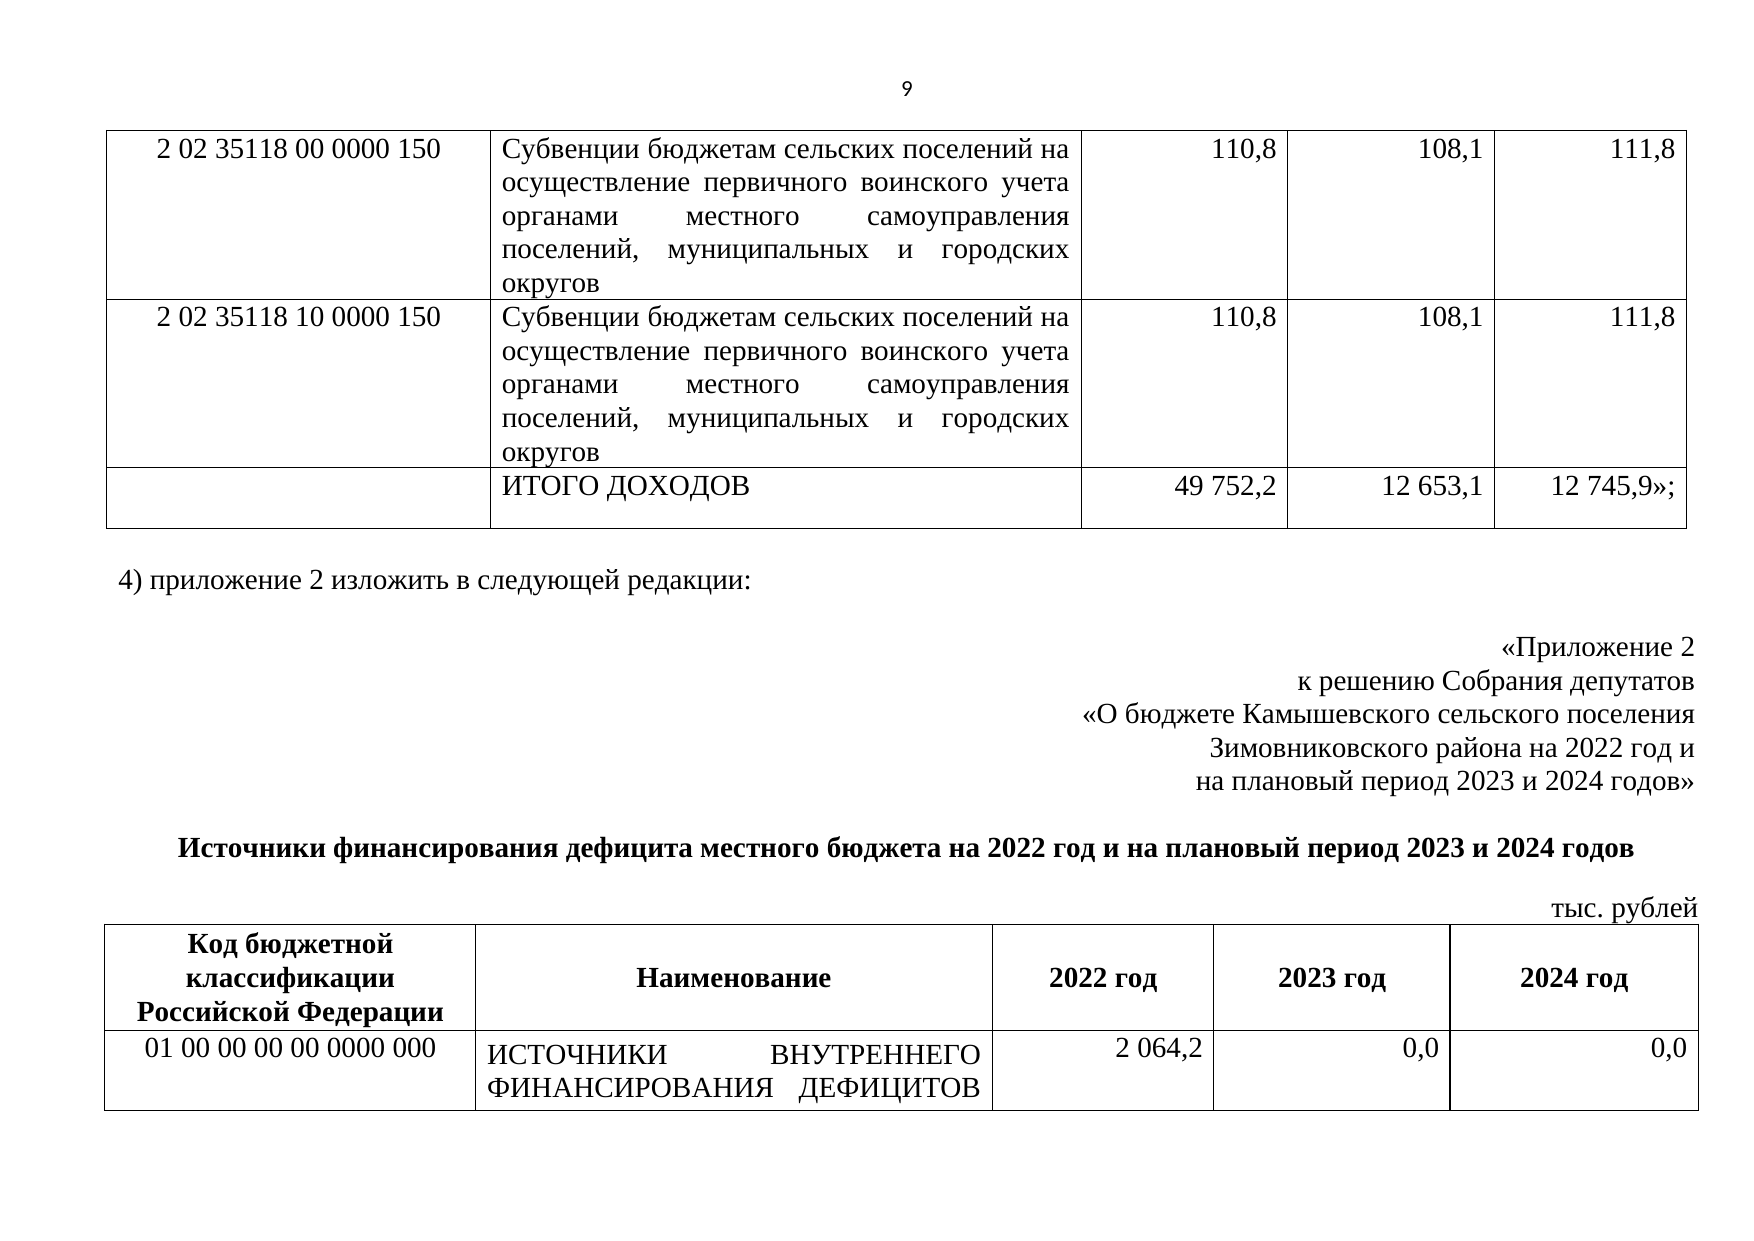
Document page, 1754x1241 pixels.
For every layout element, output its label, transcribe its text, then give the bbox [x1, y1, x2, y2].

table_cell 49 752,2 [1082, 468, 1287, 528]
text к решению Собрания депутатов [118, 663, 1695, 696]
table_cell 0,0 [1214, 1031, 1449, 1110]
table_cell 12 745,9»; [1495, 468, 1686, 528]
table_cell 111,8 [1495, 300, 1686, 467]
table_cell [105, 1031, 475, 1110]
table_cell [107, 468, 490, 528]
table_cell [476, 1031, 992, 1110]
table_cell 2 02 35118 10 0000 150 [107, 300, 490, 467]
table_header 2024 год [1451, 925, 1698, 1029]
text на плановый период 2023 и 2024 годов» [118, 763, 1695, 797]
table_header Наименование [476, 925, 992, 1029]
text 4) приложение 2 изложить в следующей редакции: [118, 562, 1695, 596]
text тыс. рублей [118, 890, 1698, 923]
table_cell 110,8 [1082, 300, 1287, 467]
table_header Код бюджетной классификации Российской Федерации [105, 925, 475, 1029]
table_header 2022 год [993, 925, 1213, 1029]
table_cell 111,8 [1495, 131, 1686, 298]
table_cell 108,1 [1288, 131, 1494, 298]
text Зимовниковского района на 2022 год и [118, 730, 1695, 763]
text «Приложение 2 [118, 629, 1695, 663]
table_cell ИТОГО ДОХОДОВ [491, 468, 1081, 528]
table_cell Субвенции бюджетам сельских поселений на осуществление первичного воинского учета органами местного самоуправления поселений, муниципальных и городских округов [491, 300, 1081, 467]
table_header 2023 год [1214, 925, 1449, 1029]
table_cell 2 02 35118 00 0000 150 [107, 131, 490, 298]
table_cell 2 064,2 [993, 1031, 1213, 1110]
table_cell Субвенции бюджетам сельских поселений на осуществление первичного воинского учета органами местного самоуправления поселений, муниципальных и городских округов [491, 131, 1081, 298]
text «О бюджете Камышевского сельского поселения [118, 696, 1695, 730]
table_cell 110,8 [1082, 131, 1287, 298]
table_cell 12 653,1 [1288, 468, 1494, 528]
table_cell 108,1 [1288, 300, 1494, 467]
table_cell 0,0 [1451, 1031, 1698, 1110]
text Источники финансирования дефицита местного бюджета на 2022 год и на плановый период 2023 и 2024 годов [88, 831, 1695, 864]
